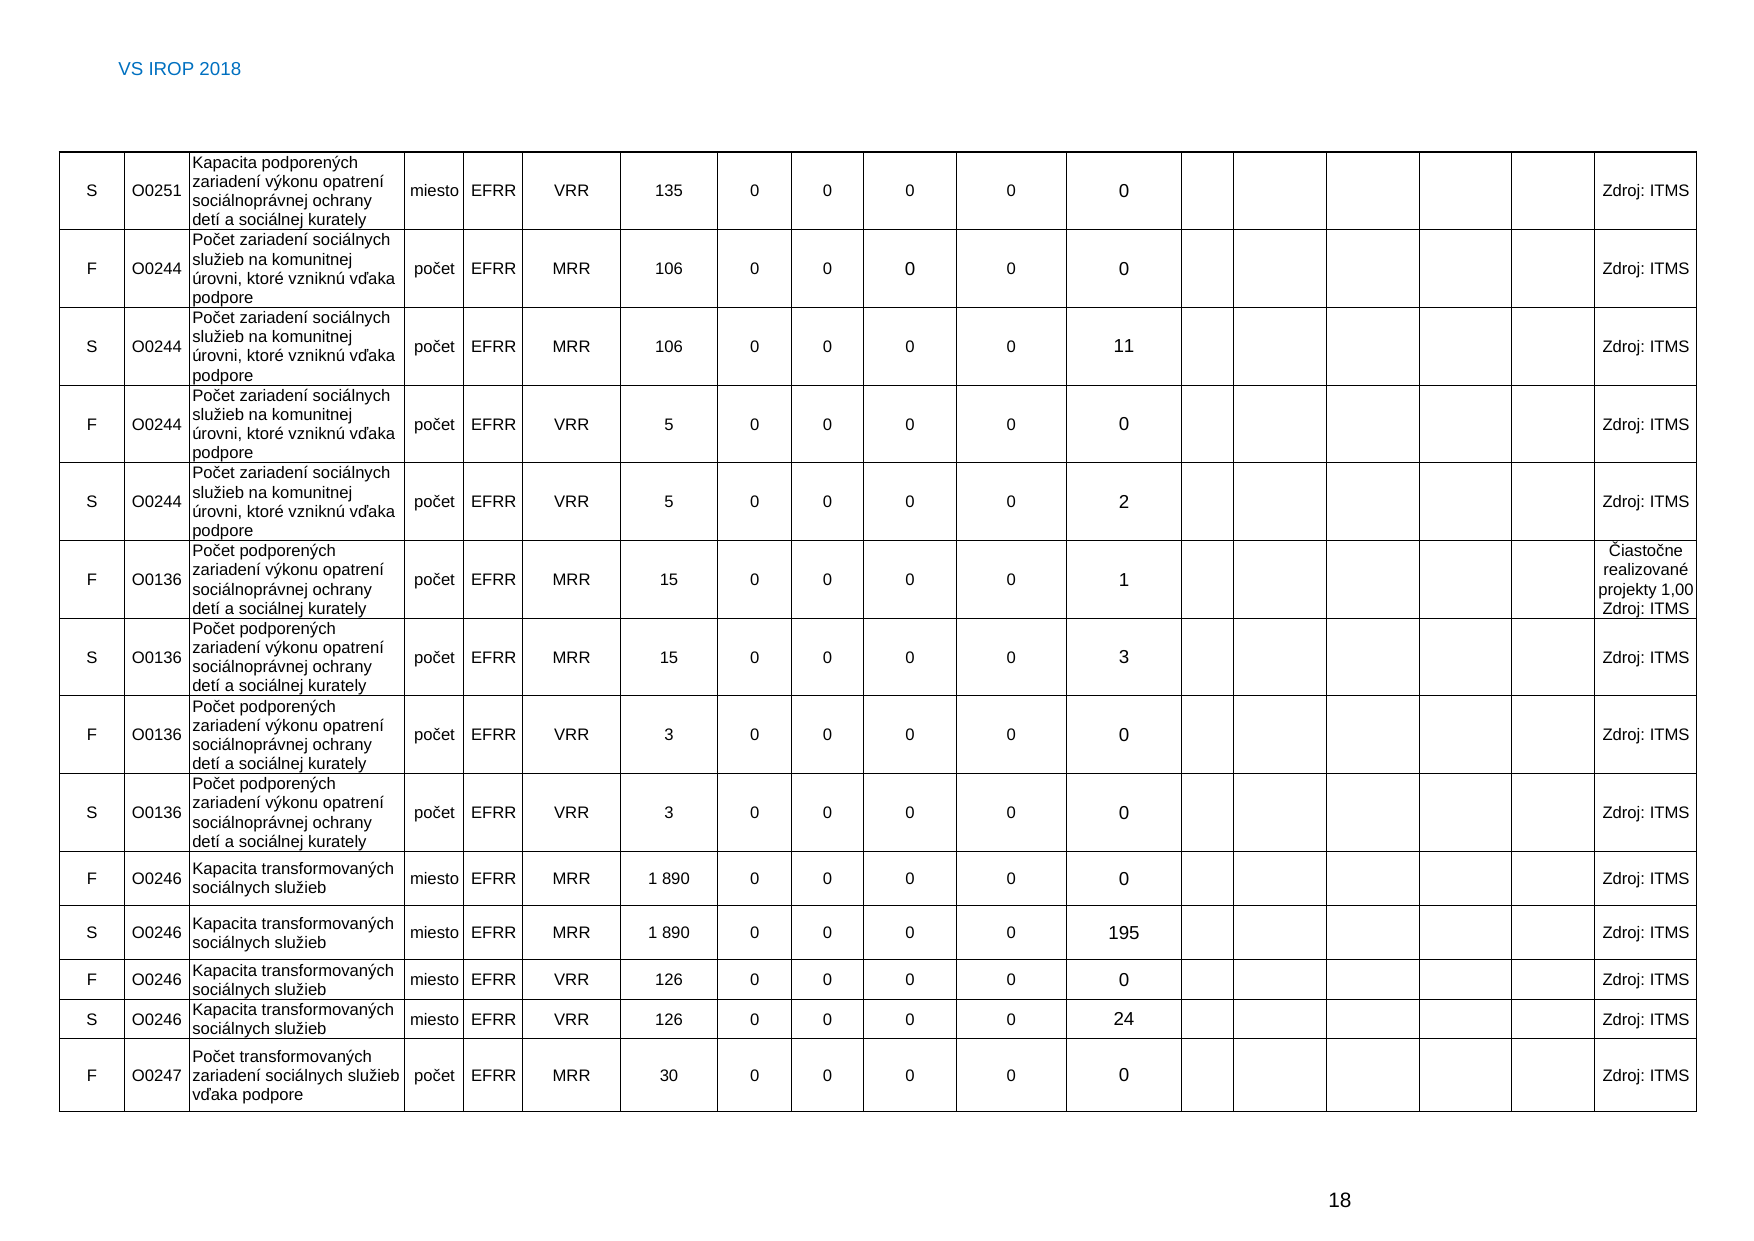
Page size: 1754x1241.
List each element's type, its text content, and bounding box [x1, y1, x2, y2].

table_cell 0 [718, 230, 791, 307]
table_cell [1234, 1000, 1326, 1038]
table_cell 0 [864, 774, 956, 851]
table_cell EFRR [464, 619, 522, 695]
table_cell MRR [523, 308, 620, 384]
table_cell [1234, 852, 1326, 905]
table_cell Zdroj: ITMS [1595, 696, 1696, 773]
table_cell Počet podporených zariadení výkonu opatrení sociálnoprávnej ochrany detí a sociálnej kurately [190, 619, 404, 695]
table_cell [1234, 906, 1326, 959]
table_cell [1420, 696, 1511, 773]
table_cell [1512, 1000, 1594, 1038]
table_cell počet [405, 1039, 463, 1111]
table_cell miesto [405, 153, 463, 229]
table_cell [1420, 463, 1511, 540]
table_cell EFRR [464, 463, 522, 540]
table_cell VRR [523, 696, 620, 773]
table_cell 0 [864, 852, 956, 905]
table_cell 0 [957, 1039, 1066, 1111]
table_cell MRR [523, 852, 620, 905]
table_cell 0 [864, 1039, 956, 1111]
table_cell [1512, 774, 1594, 851]
table_cell 0 [792, 230, 863, 307]
table_cell [1327, 960, 1419, 999]
table_cell O0251 [125, 153, 189, 229]
table_cell [1420, 619, 1511, 695]
table_cell [1420, 960, 1511, 999]
table_cell [1327, 1000, 1419, 1038]
table_cell [1512, 619, 1594, 695]
table_cell O0246 [125, 960, 189, 999]
table_cell Zdroj: ITMS [1595, 153, 1696, 229]
table_cell O0246 [125, 1000, 189, 1038]
table_cell EFRR [464, 153, 522, 229]
table_cell 0 [957, 386, 1066, 462]
table_cell 0 [957, 541, 1066, 618]
table_cell 0 [957, 1000, 1066, 1038]
table_cell počet [405, 619, 463, 695]
table_cell O0246 [125, 906, 189, 959]
table_cell [1182, 906, 1233, 959]
table_cell 0 [718, 852, 791, 905]
table_cell miesto [405, 906, 463, 959]
table_cell 0 [1067, 852, 1181, 905]
table_cell 0 [864, 386, 956, 462]
table_cell [1182, 230, 1233, 307]
table_cell Počet zariadení sociálnych služieb na komunitnej úrovni, ktoré vzniknú vďaka podpore [190, 230, 404, 307]
table_cell počet [405, 386, 463, 462]
table_cell S [60, 308, 124, 384]
table_cell 0 [792, 541, 863, 618]
table_cell [1512, 386, 1594, 462]
table_cell [1420, 230, 1511, 307]
table_cell EFRR [464, 1000, 522, 1038]
table_cell O0246 [125, 852, 189, 905]
table_cell 0 [792, 386, 863, 462]
table_cell 24 [1067, 1000, 1181, 1038]
table_cell [1182, 463, 1233, 540]
table_cell Kapacita transformovaných sociálnych služieb [190, 906, 404, 959]
table_cell 0 [864, 960, 956, 999]
table_cell Zdroj: ITMS [1595, 386, 1696, 462]
table_cell počet [405, 463, 463, 540]
table_cell EFRR [464, 230, 522, 307]
table_cell MRR [523, 619, 620, 695]
table_cell [1234, 774, 1326, 851]
table_cell 0 [864, 696, 956, 773]
table_cell 0 [1067, 960, 1181, 999]
table_cell [1512, 696, 1594, 773]
table_cell VRR [523, 774, 620, 851]
table_cell S [60, 619, 124, 695]
table_cell F [60, 696, 124, 773]
table_cell 0 [957, 308, 1066, 384]
table_cell 106 [621, 230, 717, 307]
table_cell O0244 [125, 463, 189, 540]
table_cell 0 [792, 153, 863, 229]
table_cell Zdroj: ITMS [1595, 230, 1696, 307]
table_cell 0 [718, 774, 791, 851]
table_cell [1327, 852, 1419, 905]
table_cell Zdroj: ITMS [1595, 1039, 1696, 1111]
table_cell 135 [621, 153, 717, 229]
table_cell [1182, 1039, 1233, 1111]
table_cell Kapacita transformovaných sociálnych služieb [190, 1000, 404, 1038]
table_cell [1420, 906, 1511, 959]
table_cell F [60, 852, 124, 905]
table_cell VRR [523, 463, 620, 540]
table_cell Zdroj: ITMS [1595, 852, 1696, 905]
table_cell [1512, 463, 1594, 540]
table_cell 0 [1067, 696, 1181, 773]
table_cell 0 [864, 153, 956, 229]
table_cell 0 [1067, 386, 1181, 462]
table_cell Čiastočne realizované projekty 1,00 Zdroj: ITMS [1595, 541, 1696, 618]
table_cell počet [405, 774, 463, 851]
table_cell [1420, 308, 1511, 384]
table_cell 1 890 [621, 852, 717, 905]
table_cell 0 [957, 696, 1066, 773]
table_cell 0 [957, 852, 1066, 905]
table_cell Zdroj: ITMS [1595, 308, 1696, 384]
table_cell MRR [523, 230, 620, 307]
table_cell Počet zariadení sociálnych služieb na komunitnej úrovni, ktoré vzniknú vďaka podpore [190, 386, 404, 462]
table_cell O0244 [125, 308, 189, 384]
table_cell 1 [1067, 541, 1181, 618]
table_cell 0 [864, 463, 956, 540]
table_cell 0 [957, 960, 1066, 999]
table_cell 0 [957, 619, 1066, 695]
table_cell Zdroj: ITMS [1595, 463, 1696, 540]
table_cell VRR [523, 1000, 620, 1038]
table_cell [1512, 308, 1594, 384]
table_cell 0 [957, 463, 1066, 540]
table_cell O0136 [125, 696, 189, 773]
table_cell [1327, 906, 1419, 959]
table_cell Počet podporených zariadení výkonu opatrení sociálnoprávnej ochrany detí a sociálnej kurately [190, 774, 404, 851]
table_cell [1182, 774, 1233, 851]
table_cell 0 [792, 619, 863, 695]
table_cell F [60, 386, 124, 462]
table_cell O0136 [125, 774, 189, 851]
table_cell [1234, 960, 1326, 999]
table_cell [1234, 230, 1326, 307]
table_cell [1420, 1000, 1511, 1038]
table_cell [1420, 852, 1511, 905]
table_cell počet [405, 230, 463, 307]
table_cell 0 [957, 230, 1066, 307]
table_cell počet [405, 541, 463, 618]
table_cell [1420, 386, 1511, 462]
table_cell S [60, 906, 124, 959]
table_cell miesto [405, 1000, 463, 1038]
table_cell EFRR [464, 1039, 522, 1111]
table_cell 0 [957, 906, 1066, 959]
table_cell 0 [864, 619, 956, 695]
table_cell S [60, 153, 124, 229]
table_cell [1182, 1000, 1233, 1038]
table_cell 106 [621, 308, 717, 384]
table_cell 0 [792, 774, 863, 851]
table_cell F [60, 1039, 124, 1111]
table_cell 0 [864, 541, 956, 618]
table_cell F [60, 960, 124, 999]
table_cell [1327, 386, 1419, 462]
table_cell 0 [718, 1039, 791, 1111]
table_cell 0 [792, 906, 863, 959]
table_cell 126 [621, 1000, 717, 1038]
table_cell 0 [792, 1039, 863, 1111]
table_cell Zdroj: ITMS [1595, 1000, 1696, 1038]
table_cell 15 [621, 541, 717, 618]
table_cell 0 [718, 619, 791, 695]
table_cell O0136 [125, 619, 189, 695]
table_cell 0 [718, 386, 791, 462]
table_cell 195 [1067, 906, 1181, 959]
table_cell miesto [405, 852, 463, 905]
table_cell 15 [621, 619, 717, 695]
table_cell 0 [957, 774, 1066, 851]
table_cell [1182, 386, 1233, 462]
table_cell 0 [718, 541, 791, 618]
table_cell EFRR [464, 906, 522, 959]
table_cell 0 [792, 463, 863, 540]
table_cell [1182, 541, 1233, 618]
table_cell [1512, 541, 1594, 618]
table_cell EFRR [464, 774, 522, 851]
table_cell miesto [405, 960, 463, 999]
table_cell VRR [523, 386, 620, 462]
table_cell [1327, 774, 1419, 851]
table_cell EFRR [464, 308, 522, 384]
table_cell [1182, 619, 1233, 695]
table_cell O0244 [125, 386, 189, 462]
table_cell 0 [1067, 153, 1181, 229]
table_cell 0 [718, 463, 791, 540]
table_cell 0 [792, 696, 863, 773]
table_cell Zdroj: ITMS [1595, 619, 1696, 695]
table_cell 11 [1067, 308, 1181, 384]
table_cell 3 [1067, 619, 1181, 695]
table_cell [1420, 153, 1511, 229]
table_cell O0136 [125, 541, 189, 618]
table_cell [1512, 906, 1594, 959]
table_cell EFRR [464, 541, 522, 618]
table_cell [1327, 463, 1419, 540]
table_cell 0 [792, 1000, 863, 1038]
table_cell Zdroj: ITMS [1595, 960, 1696, 999]
table_cell 0 [1067, 1039, 1181, 1111]
table_cell Zdroj: ITMS [1595, 774, 1696, 851]
table_cell F [60, 541, 124, 618]
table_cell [190, 153, 404, 229]
table_cell 126 [621, 960, 717, 999]
table_cell [1327, 696, 1419, 773]
table_cell [1182, 153, 1233, 229]
table_cell 0 [1067, 774, 1181, 851]
table_cell [1234, 619, 1326, 695]
table_cell počet [405, 696, 463, 773]
table_cell [1234, 696, 1326, 773]
table_cell [1512, 153, 1594, 229]
table_cell 0 [718, 153, 791, 229]
table_cell [1327, 230, 1419, 307]
table_cell 0 [718, 308, 791, 384]
table_cell 0 [864, 906, 956, 959]
table_cell VRR [523, 960, 620, 999]
table_cell [1234, 463, 1326, 540]
table_cell [1182, 960, 1233, 999]
table_cell F [60, 230, 124, 307]
table_cell [1234, 1039, 1326, 1111]
table_cell S [60, 463, 124, 540]
table_cell [1182, 696, 1233, 773]
table_cell VRR [523, 153, 620, 229]
table_cell [1420, 1039, 1511, 1111]
table_cell S [60, 774, 124, 851]
table_cell EFRR [464, 386, 522, 462]
table_cell 0 [718, 906, 791, 959]
table_cell 0 [718, 960, 791, 999]
table_cell [1512, 230, 1594, 307]
table_cell Počet podporených zariadení výkonu opatrení sociálnoprávnej ochrany detí a sociálnej kurately [190, 541, 404, 618]
table_cell 5 [621, 386, 717, 462]
table_cell Zdroj: ITMS [1595, 906, 1696, 959]
table_cell Kapacita transformovaných sociálnych služieb [190, 852, 404, 905]
table_cell S [60, 1000, 124, 1038]
table_cell [1512, 960, 1594, 999]
table_cell [1182, 308, 1233, 384]
table_cell 2 [1067, 463, 1181, 540]
table_cell [1420, 541, 1511, 618]
table_cell 30 [621, 1039, 717, 1111]
table_cell 0 [864, 1000, 956, 1038]
table_cell počet [405, 308, 463, 384]
table_cell [1512, 852, 1594, 905]
table_cell MRR [523, 541, 620, 618]
table_cell [1182, 852, 1233, 905]
table_cell Počet zariadení sociálnych služieb na komunitnej úrovni, ktoré vzniknú vďaka podpore [190, 463, 404, 540]
table_cell 0 [792, 960, 863, 999]
table_cell 0 [718, 696, 791, 773]
table_cell [1327, 619, 1419, 695]
table_cell 0 [864, 230, 956, 307]
table_cell EFRR [464, 852, 522, 905]
table_cell [1420, 774, 1511, 851]
table_cell [1234, 541, 1326, 618]
table_cell O0244 [125, 230, 189, 307]
table_cell [1327, 153, 1419, 229]
table_cell [1327, 541, 1419, 618]
table_cell [1234, 153, 1326, 229]
table_cell EFRR [464, 960, 522, 999]
table_cell [1234, 308, 1326, 384]
table_cell [1512, 1039, 1594, 1111]
table_cell [1327, 308, 1419, 384]
table_cell 0 [718, 1000, 791, 1038]
table_cell 0 [792, 308, 863, 384]
table_cell 0 [792, 852, 863, 905]
table_cell 3 [621, 774, 717, 851]
table_cell Počet podporených zariadení výkonu opatrení sociálnoprávnej ochrany detí a sociálnej kurately [190, 696, 404, 773]
table_cell 5 [621, 463, 717, 540]
table_cell [1327, 1039, 1419, 1111]
table_cell 0 [864, 308, 956, 384]
table_cell EFRR [464, 696, 522, 773]
table_cell [1234, 386, 1326, 462]
table_cell MRR [523, 906, 620, 959]
table_cell 0 [1067, 230, 1181, 307]
table_cell 0 [957, 153, 1066, 229]
table_cell 3 [621, 696, 717, 773]
table_cell MRR [523, 1039, 620, 1111]
table_cell 1 890 [621, 906, 717, 959]
table_cell O0247 [125, 1039, 189, 1111]
table_cell Počet zariadení sociálnych služieb na komunitnej úrovni, ktoré vzniknú vďaka podpore [190, 308, 404, 384]
table_cell Kapacita transformovaných sociálnych služieb [190, 960, 404, 999]
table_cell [190, 1039, 404, 1111]
